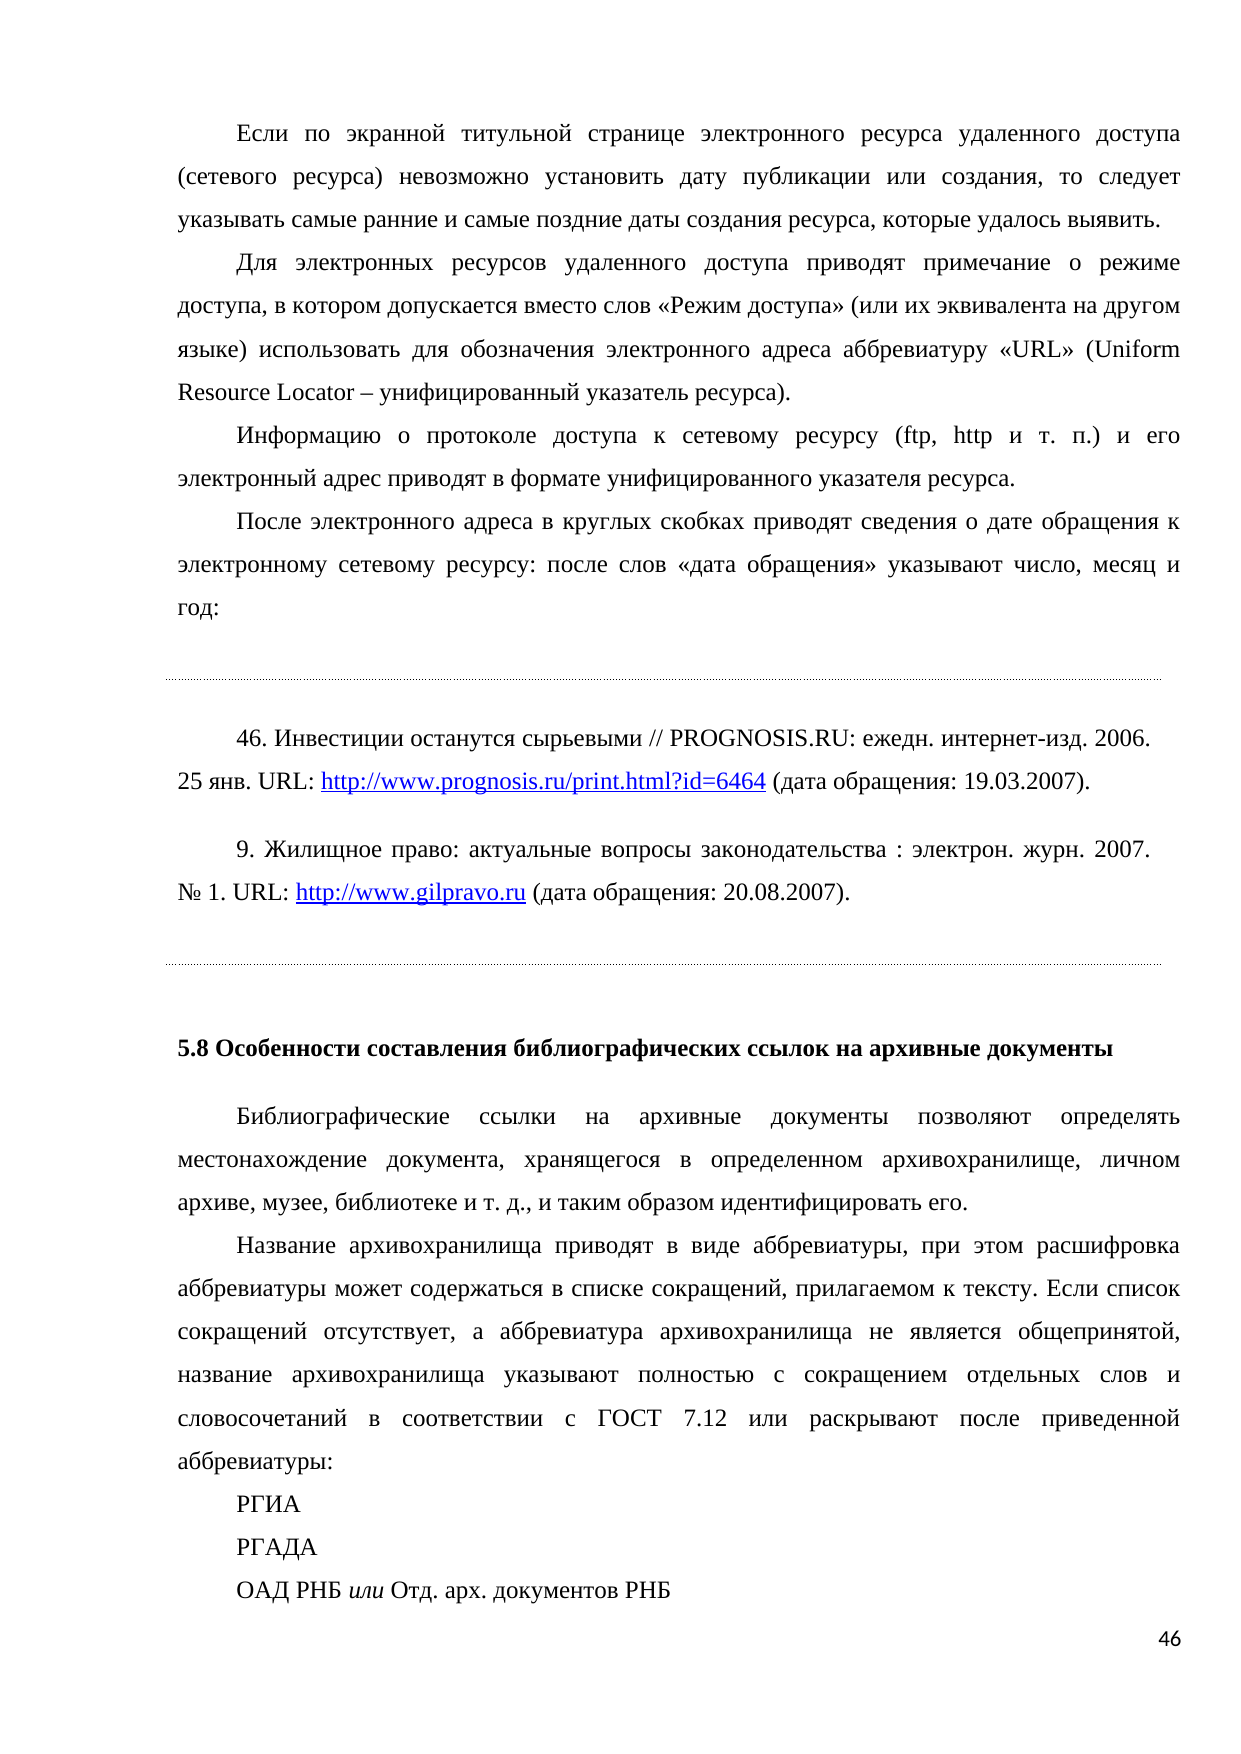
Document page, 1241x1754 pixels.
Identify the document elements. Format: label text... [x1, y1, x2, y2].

text Информацию о протоколе доступа к сетевому ресурсу (ftp, http и т. п.) и его электронный адрес приводят в формате унифицированного указателя ресурса. [177, 420, 1181, 492]
subtitle 5.8 Особенности составления библиографических ссылок на архивные документы [177, 1033, 1181, 1061]
text РГАДА [177, 1532, 1181, 1561]
text Библиографические ссылки на архивные документы позволяют определять местонахождение документа, хранящегося в определенном архивохранилище, личном архиве, музее, библиотеке и т. д., и таким образом идентифицировать его. [177, 1101, 1181, 1216]
text ОАД РНБ или Отд. арх. документов РНБ [177, 1575, 1181, 1604]
table_header 46. Инвестиции останутся сырьевыми // PROGNOSIS.RU: ежедн. интернет-изд. 2006. 25 янв. URL: http://www.prognosis.ru/print.html?id=6464 (дата обращения: 19.03.2007). 9. Жилищное право: актуальные вопросы законодательства : электрон. журн. 2007. № 1. URL: http://www.gilpravo.ru (дата обращения: 20.08.2007). [166, 679, 1163, 963]
text После электронного адреса в круглых скобках приводят сведения о дате обращения к электронному сетевому ресурсу: после слов «дата обращения» указывают число, месяц и год: [177, 506, 1181, 621]
text РГИА [177, 1489, 1181, 1518]
text Если по экранной титульной странице электронного ресурса удаленного доступа (сетевого ресурса) невозможно установить дату публикации или создания, то следует указывать самые ранние и самые поздние даты создания ресурса, которые удалось выявить. [177, 118, 1181, 233]
text Для электронных ресурсов удаленного доступа приводят примечание о режиме доступа, в котором допускается вместо слов «Режим доступа» (или их эквивалента на другом языке) использовать для обозначения электронного адреса аббревиатуру «URL» (Uniform Resource Locator – унифицированный указатель ресурса). [177, 247, 1181, 406]
text Название архивохранилища приводят в виде аббревиатуры, при этом расшифровка аббревиатуры может содержаться в списке сокращений, прилагаемом к тексту. Если список сокращений отсутствует, а аббревиатура архивохранилища не является общепринятой, название архивохранилища указывают полностью с сокращением отдельных слов и словосочетаний в соответствии с ГОСТ 7.12 или раскрывают после приведенной аббревиатуры: [177, 1230, 1181, 1474]
